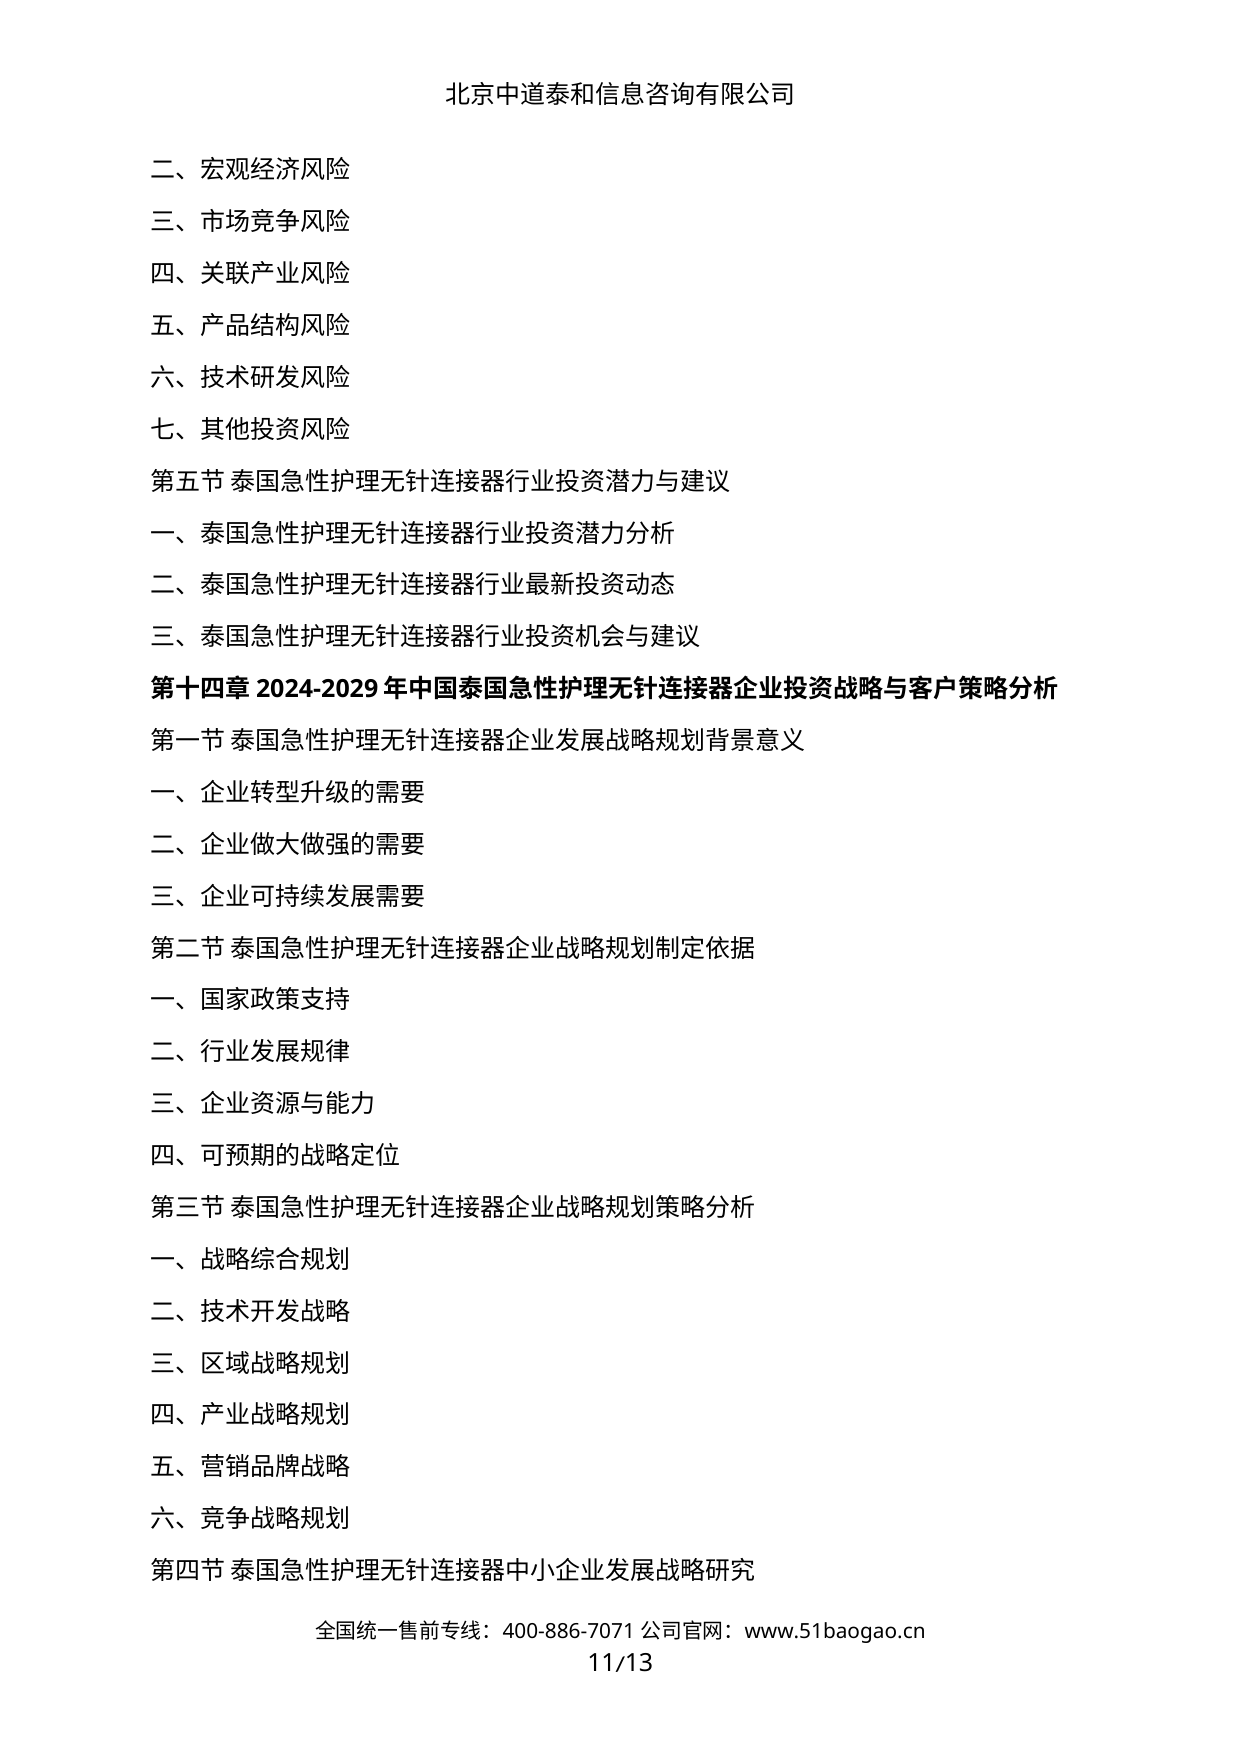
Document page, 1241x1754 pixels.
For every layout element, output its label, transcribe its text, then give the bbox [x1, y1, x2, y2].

text 四、可预期的战略定位 [150, 1136, 1090, 1172]
text 一、国家政策支持 [150, 980, 1090, 1016]
text 四、产业战略规划 [150, 1395, 1090, 1431]
text 第十四章 2024-2029年中国泰国急性护理无针连接器企业投资战略与客户策略分析 [150, 669, 1090, 705]
text 二、技术开发战略 [150, 1291, 1090, 1327]
text 三、企业资源与能力 [150, 1084, 1090, 1120]
text 第三节 泰国急性护理无针连接器企业战略规划策略分析 [150, 1187, 1090, 1224]
text 二、企业做大做强的需要 [150, 824, 1090, 861]
text 第四节 泰国急性护理无针连接器中小企业发展战略研究 [150, 1551, 1090, 1587]
text 一、企业转型升级的需要 [150, 772, 1090, 809]
text 五、产品结构风险 [150, 306, 1090, 342]
text 四、关联产业风险 [150, 254, 1090, 290]
text 一、泰国急性护理无针连接器行业投资潜力分析 [150, 513, 1090, 549]
text 六、技术研发风险 [150, 357, 1090, 394]
text 第一节 泰国急性护理无针连接器企业发展战略规划背景意义 [150, 721, 1090, 757]
text 第五节 泰国急性护理无针连接器行业投资潜力与建议 [150, 461, 1090, 497]
text 六、竞争战略规划 [150, 1499, 1090, 1535]
text 二、宏观经济风险 [150, 150, 1090, 186]
text 七、其他投资风险 [150, 409, 1090, 446]
text 第二节 泰国急性护理无针连接器企业战略规划制定依据 [150, 928, 1090, 964]
text 五、营销品牌战略 [150, 1447, 1090, 1483]
text 三、泰国急性护理无针连接器行业投资机会与建议 [150, 617, 1090, 653]
text 三、企业可持续发展需要 [150, 876, 1090, 912]
text 二、行业发展规律 [150, 1032, 1090, 1068]
text 三、市场竞争风险 [150, 202, 1090, 238]
text 三、区域战略规划 [150, 1343, 1090, 1379]
text 二、泰国急性护理无针连接器行业最新投资动态 [150, 565, 1090, 601]
text 一、战略综合规划 [150, 1239, 1090, 1276]
